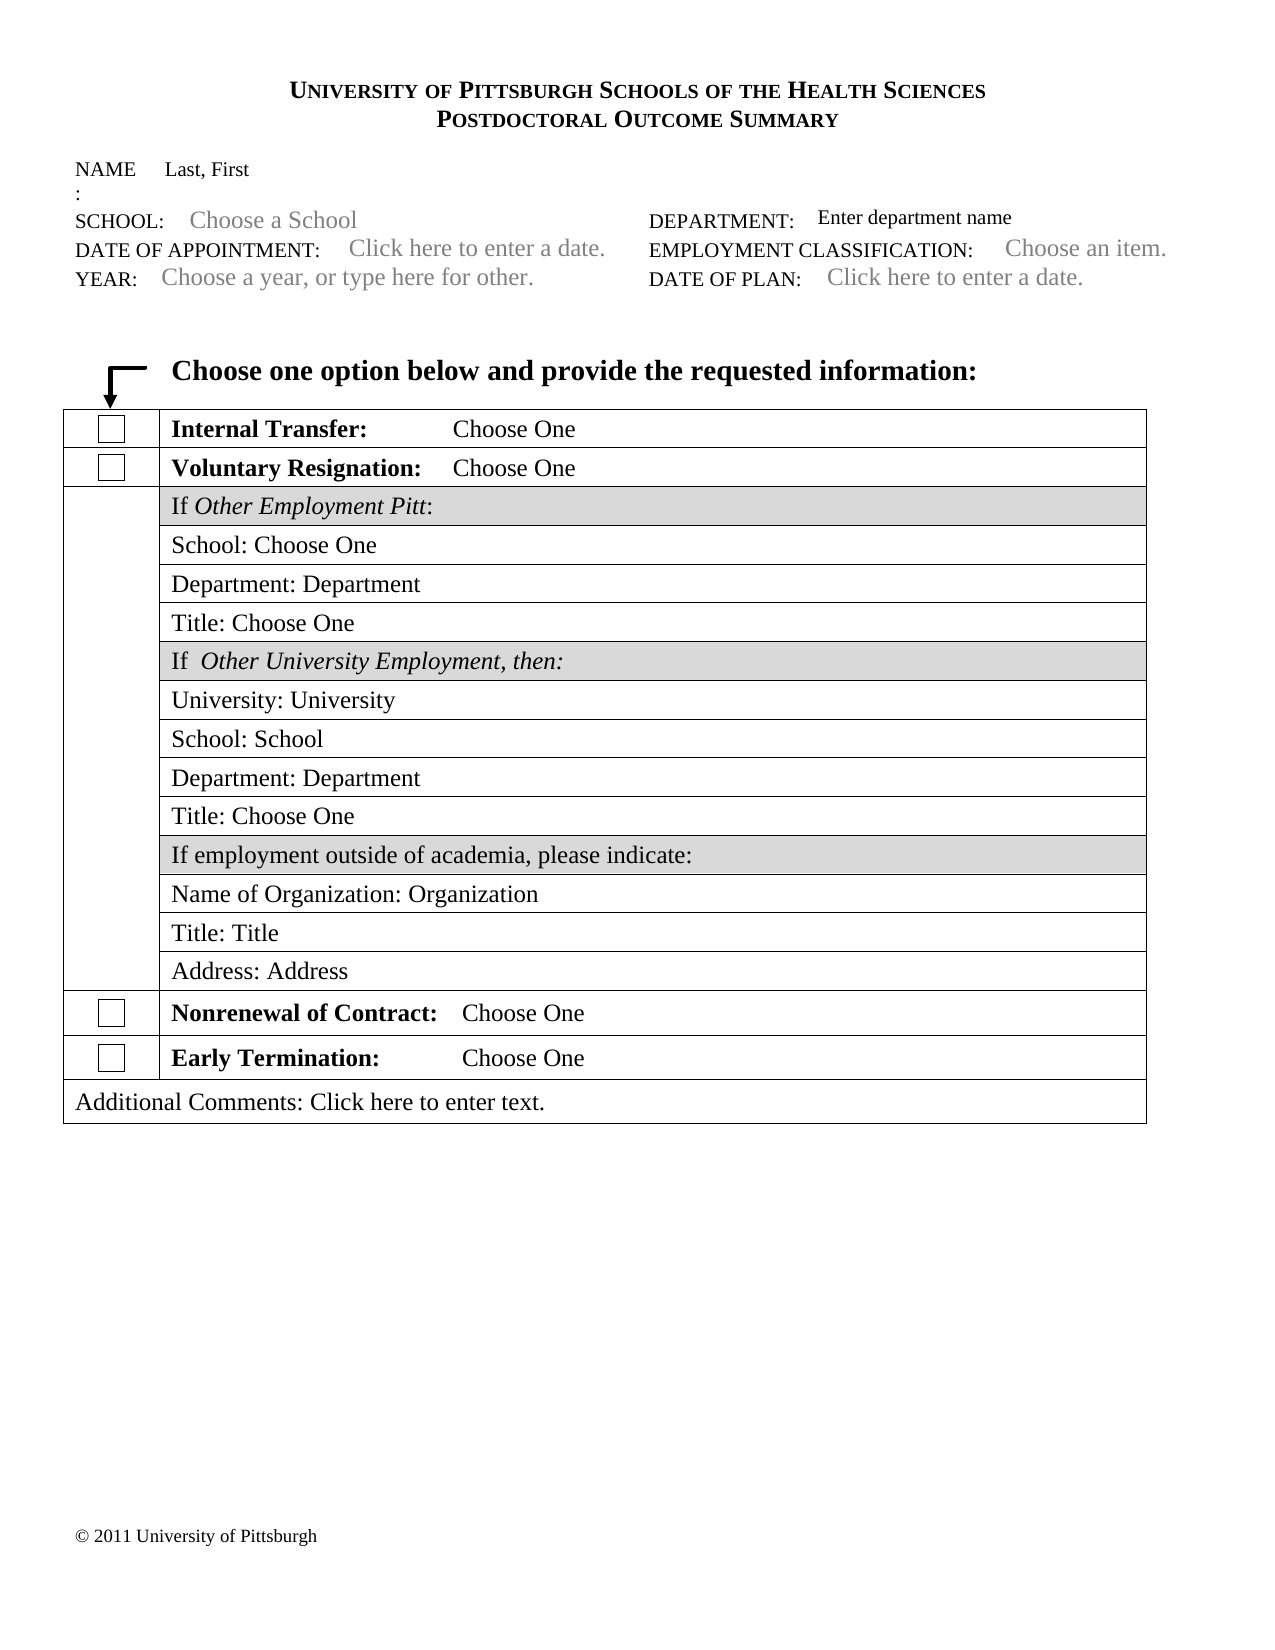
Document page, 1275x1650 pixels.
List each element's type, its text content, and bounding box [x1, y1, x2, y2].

table_header Last, First [153, 157, 1237, 205]
table_cell [450, 991, 1146, 1035]
table_cell University: University [160, 681, 1146, 718]
table_cell [816, 262, 1237, 291]
table_cell [64, 991, 159, 1035]
table_cell [178, 205, 637, 233]
table_cell [441, 410, 1146, 447]
table_cell School: [160, 526, 1146, 563]
table_header [63, 349, 159, 408]
table_header NAME: [64, 157, 153, 205]
table_cell [64, 1036, 159, 1079]
table_cell SCHOOL: [64, 205, 178, 233]
table_cell [441, 448, 1146, 486]
table_cell Department: Department [160, 565, 1146, 602]
table_cell Address: Address [160, 952, 1146, 990]
table_cell Early Termination: [160, 1036, 450, 1079]
table_cell EMPLOYMENT CLASSIFICATION: [638, 234, 994, 262]
table_cell Enter department name [806, 205, 1237, 233]
table_cell Department: Department [160, 758, 1146, 796]
table_cell [64, 487, 159, 990]
table_cell Internal Transfer: [160, 410, 441, 447]
table_cell Nonrenewal of Contract: [160, 991, 450, 1035]
table_cell [338, 234, 637, 262]
text Postdoctoral Outcome Summary [75, 104, 1200, 132]
table_header Choose one option below and provide the requested information: [159, 349, 1146, 408]
table_cell DEPARTMENT: [638, 205, 806, 233]
table_cell If Other Employment Pitt: [160, 487, 1146, 525]
table_cell DATE OF APPOINTMENT: [64, 234, 337, 262]
table_cell If Other University Employment, then: [160, 642, 1146, 680]
table_cell YEAR: [64, 262, 150, 291]
table_cell Title: Title [160, 913, 1146, 951]
table_cell [64, 410, 159, 447]
table_cell Title: [160, 603, 1146, 641]
table_cell Title: [160, 797, 1146, 835]
table_cell Name of Organization: Organization [160, 875, 1146, 912]
text University of Pittsburgh Schools of the Health Sciences [75, 75, 1200, 104]
table_cell If employment outside of academia, please indicate: [160, 836, 1146, 873]
table_cell [150, 262, 637, 291]
table_cell School: School [160, 720, 1146, 757]
table_cell [64, 448, 159, 486]
table_cell [994, 234, 1237, 262]
table_cell DATE OF PLAN: [638, 262, 816, 291]
table_cell [450, 1036, 1146, 1079]
table_cell Voluntary Resignation: [160, 448, 441, 486]
table_cell Additional Comments: Click here to enter text. [64, 1080, 1146, 1123]
